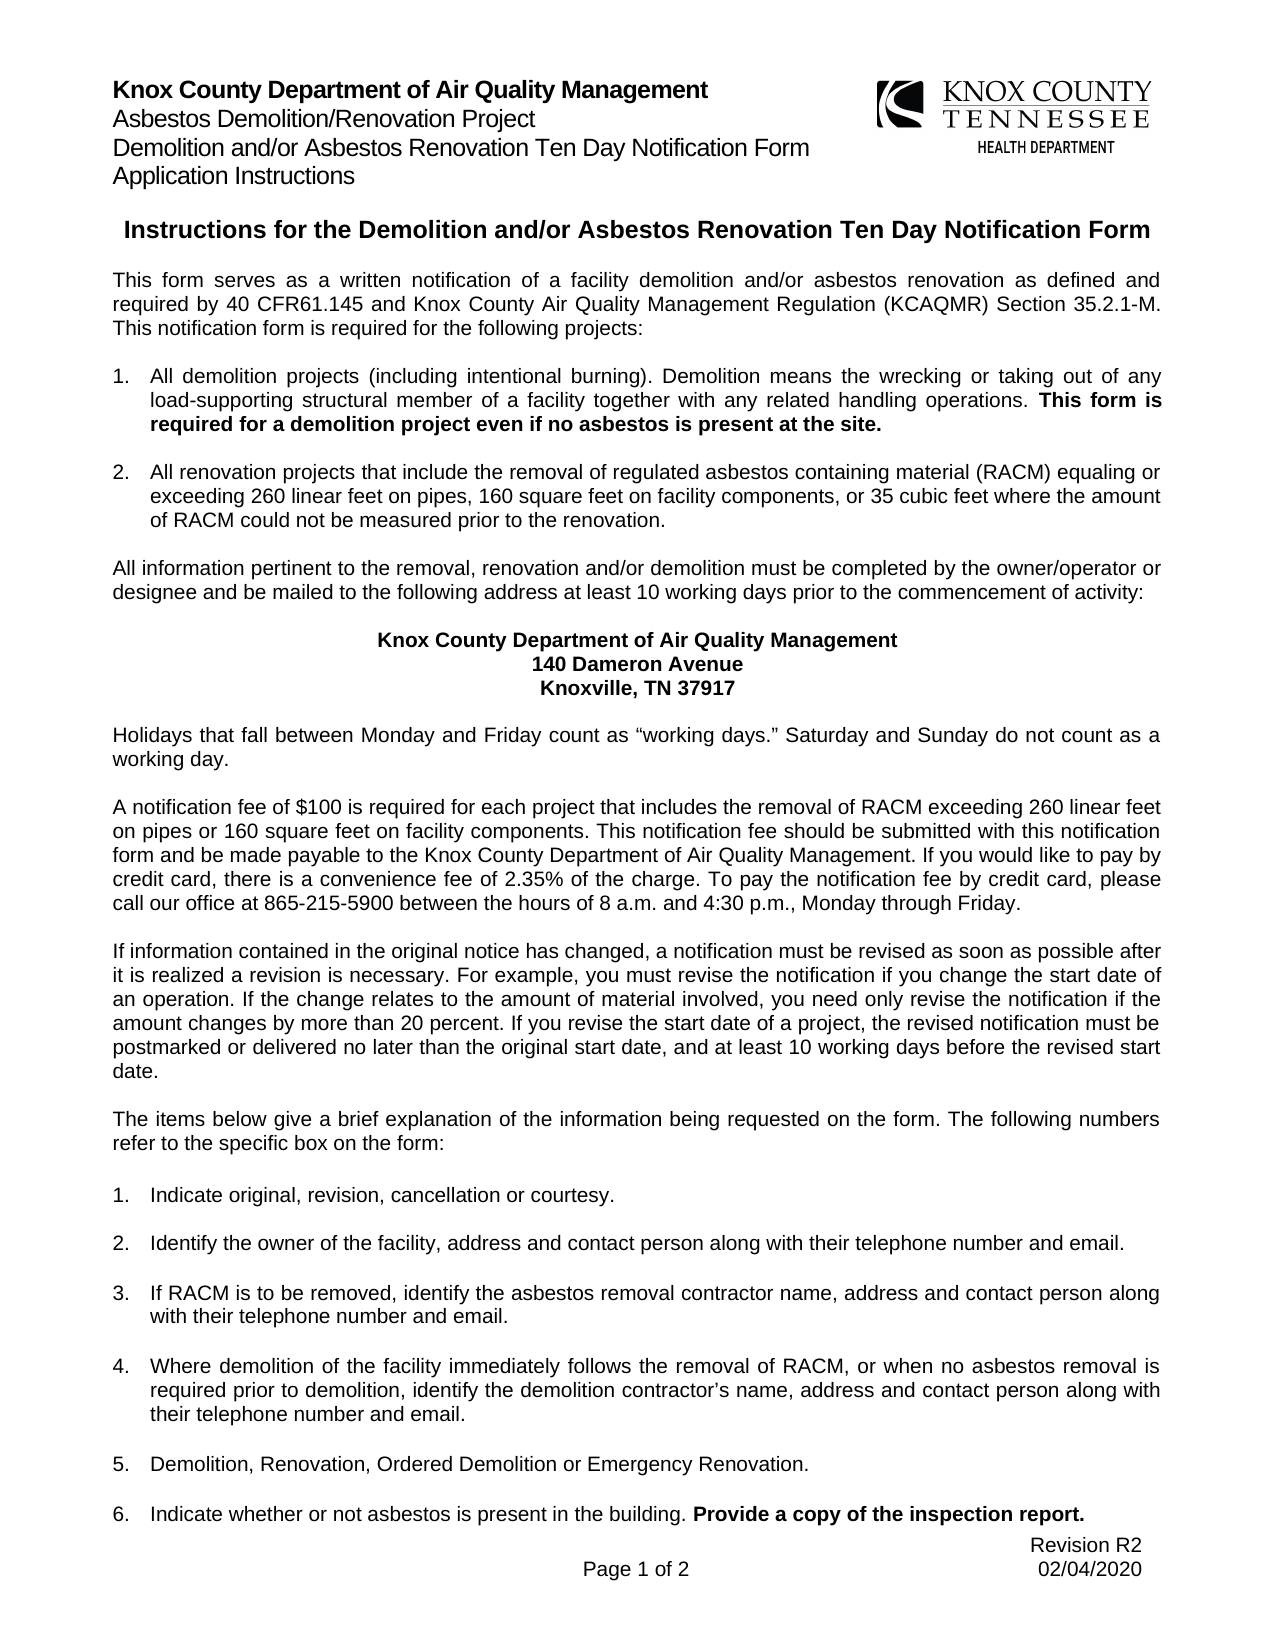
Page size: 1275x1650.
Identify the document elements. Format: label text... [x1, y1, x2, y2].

list Indicate whether or not asbestos is present in the building. Provide a copy of the inspection report. [112, 1502, 1162, 1526]
list Where demolition of the facility immediately follows the removal of RACM, or when no asbestos removal is required prior to demolition, identify the demolition contractor’s name, address and contact person along with their telephone number and email. [112, 1354, 1162, 1426]
list Demolition, Renovation, Ordered Demolition or Emergency Renovation. [112, 1452, 1162, 1476]
text This form serves as a written notification of a facility demolition and/or asbestos renovation as defined and required by 40 CFR61.145 and Knox County Air Quality Management Regulation (KCAQMR) Section 35.2.1-M. This notification form is required for the following projects: [112, 268, 1162, 340]
picture [868, 78, 1156, 154]
text All information pertinent to the removal, renovation and/or demolition must be completed by the owner/operator or designee and be mailed to the following address at least 10 working days prior to the commencement of activity: [112, 556, 1162, 603]
text Knox County Department of Air Quality Management [112, 627, 1162, 651]
list All demolition projects (including intentional burning). Demolition means the wrecking or taking out of any load-supporting structural member of a facility together with any related handling operations. This form is required for a demolition project even if no asbestos is present at the site. [112, 364, 1162, 436]
text A notification fee of $100 is required for each project that includes the removal of RACM exceeding 260 linear feet on pipes or 160 square feet on facility components. This notification fee should be submitted with this notification form and be made payable to the Knox County Department of Air Quality Management. If you would like to pay by credit card, there is a convenience fee of 2.35% of the charge. To pay the notification fee by credit card, please call our office at 865-215-5900 between the hours of 8 a.m. and 4:30 p.m., Monday through Friday. [112, 795, 1162, 915]
text 140 Dameron Avenue [112, 651, 1162, 675]
text Knoxville, TN 37917 [112, 675, 1162, 699]
list If RACM is to be removed, identify the asbestos removal contractor name, address and contact person along with their telephone number and email. [112, 1280, 1162, 1328]
text Holidays that fall between Monday and Friday count as “working days.” Saturday and Sunday do not count as a working day. [112, 723, 1162, 771]
text Instructions for the Demolition and/or Asbestos Renovation Ten Day Notification Form [112, 215, 1162, 244]
text If information contained in the original notice has changed, a notification must be revised as soon as possible after it is realized a revision is necessary. For example, you must revise the notification if you change the start date of an operation. If the change relates to the amount of material involved, you need only revise the notification if the amount changes by more than 20 percent. If you revise the start date of a project, the revised notification must be postmarked or delivered no later than the original start date, and at least 10 working days before the revised start date. [112, 939, 1162, 1083]
list All renovation projects that include the removal of regulated asbestos containing material (RACM) equaling or exceeding 260 linear feet on pipes, 160 square feet on facility components, or 35 cubic feet where the amount of RACM could not be measured prior to the renovation. [112, 460, 1162, 532]
list Indicate original, revision, cancellation or courtesy. [112, 1183, 1162, 1207]
text The items below give a brief explanation of the information being requested on the form. The following numbers refer to the specific box on the form: [112, 1107, 1162, 1154]
list Identify the owner of the facility, address and contact person along with their telephone number and email. [112, 1231, 1162, 1254]
